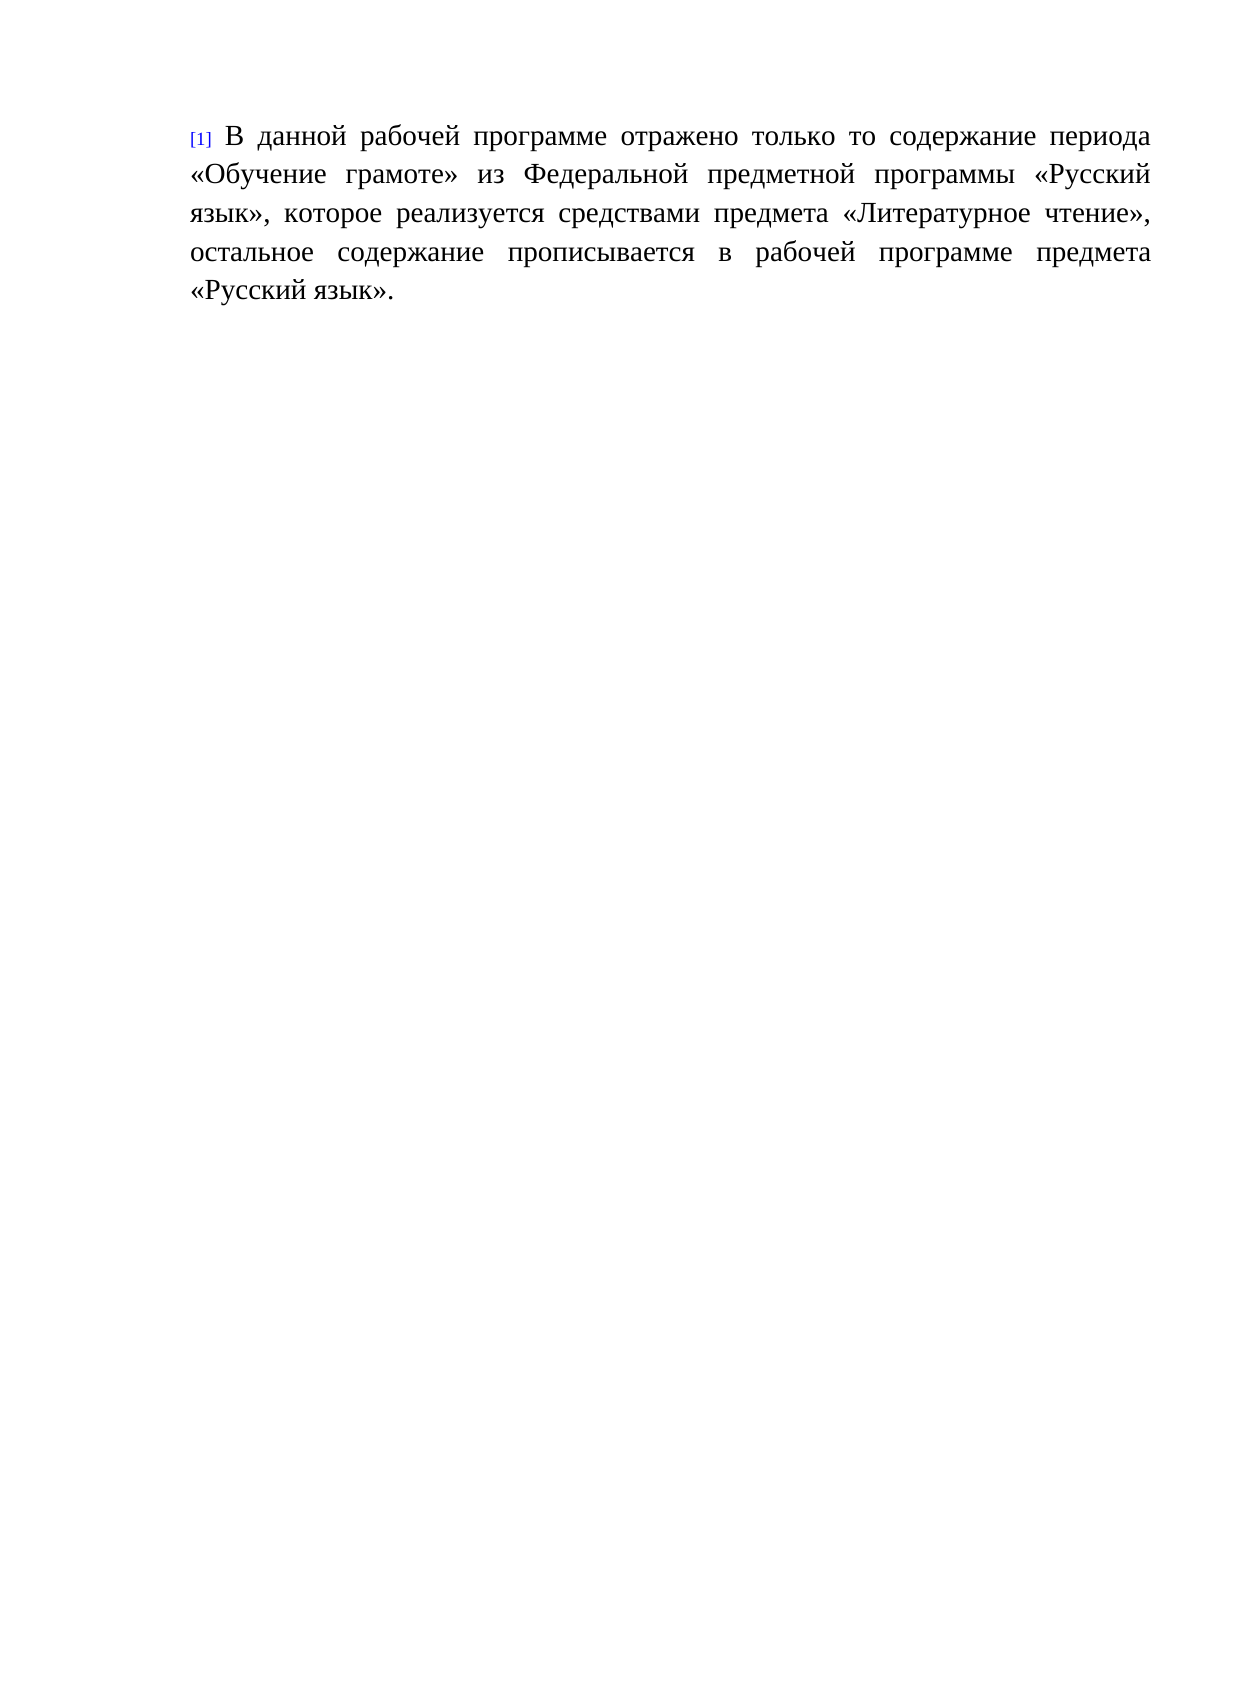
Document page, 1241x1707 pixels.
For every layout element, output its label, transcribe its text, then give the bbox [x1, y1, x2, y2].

text [1] В данной рабочей программе отражено только то содержание периода «Обучение грамоте» из Федеральной предметной программы «Русский язык», которое реализуется средствами предмета «Литературное чтение», остальное содержание прописывается в рабочей программе предмета «Русский язык». [190, 118, 1152, 306]
